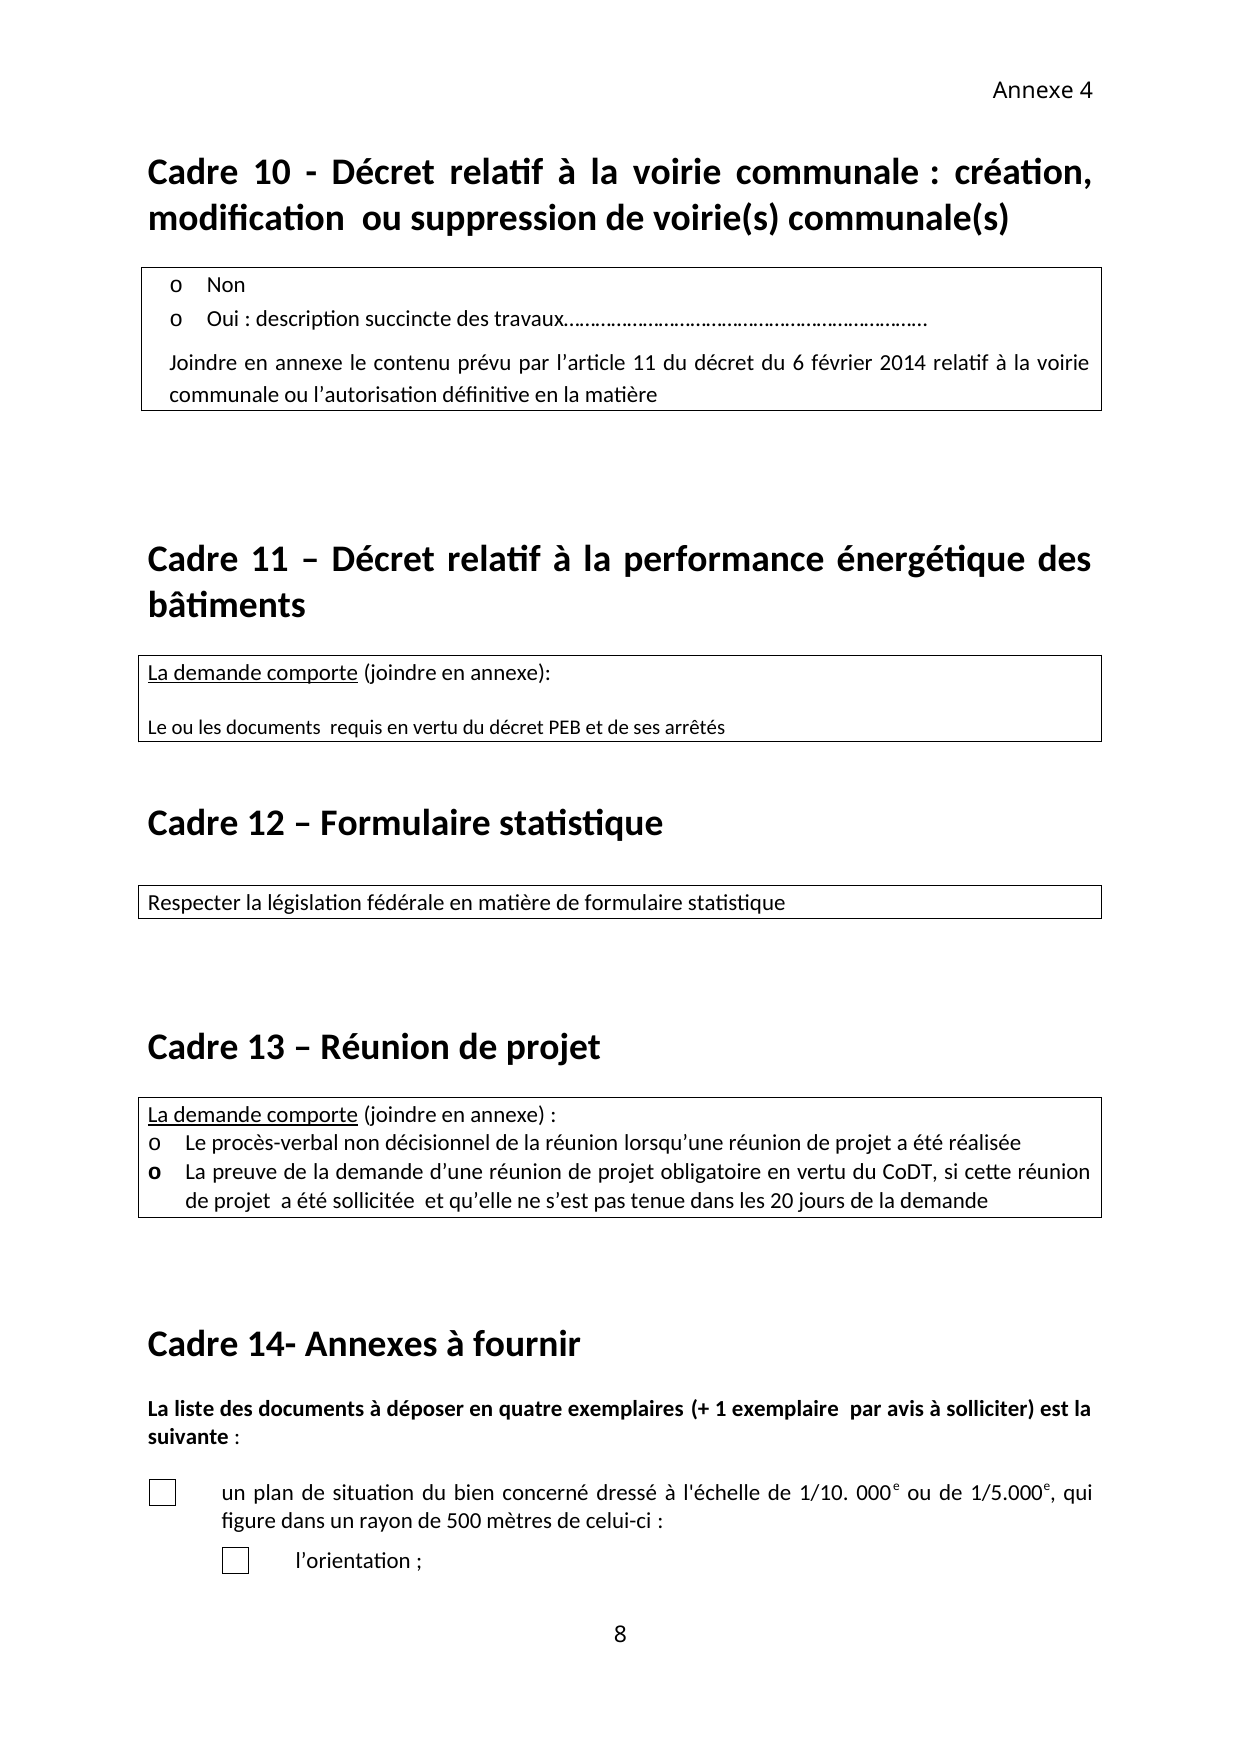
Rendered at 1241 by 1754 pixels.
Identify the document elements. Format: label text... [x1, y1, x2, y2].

text Le ou les documents requis en vertu du décret PEB et de ses arrêtés [139, 711, 1101, 741]
list La preuve de la demande d’une réunion de projet obligatoire en vertu du CoDT, si cette réunion de projet a été sollicitée et qu’elle ne s’est pas tenue dans les 20 jours de la demande [139, 1154, 1101, 1217]
text La demande comporte (joindre en annexe) : [139, 1098, 1101, 1128]
text Respecter la législation fédérale en matière de formulaire statistique [139, 886, 1101, 918]
list Non [142, 268, 1101, 299]
list Le procès-verbal non décisionnel de la réunion lorsqu’une réunion de projet a été réalisée [148, 1128, 1093, 1154]
text Cadre 12 – Formulaire statistique [148, 798, 1093, 844]
text Cadre 13 – Réunion de projet [148, 1023, 1093, 1069]
text Cadre 11 – Décret relatif à la performance énergétique des bâtiments [148, 535, 1093, 627]
text Joindre en annexe le contenu prévu par l’article 11 du décret du 6 février 2014 relatif à la voirie communale ou l’autorisation définitive en la matière [142, 345, 1101, 410]
text Cadre 10 - Décret relatif à la voirie communale : création, modification ou suppression de voirie(s) communale(s) [148, 148, 1093, 239]
text La liste des documents à déposer en quatre exemplaires (+ 1 exemplaire par avis à solliciter) est la suivante : [148, 1394, 1093, 1450]
list Oui : description succincte des travaux…………………………………………………………… [142, 301, 1101, 333]
text La demande comporte (joindre en annexe): [139, 656, 1101, 686]
text un plan de situation du bien concerné dressé à l'échelle de 1/10. 000e ou de 1/5.000e, qui figure dans un rayon de 500 mètres de celui-ci : [148, 1478, 1093, 1534]
text Cadre 14- Annexes à fournir [148, 1320, 1093, 1366]
text l’orientation ; [221, 1546, 1093, 1574]
